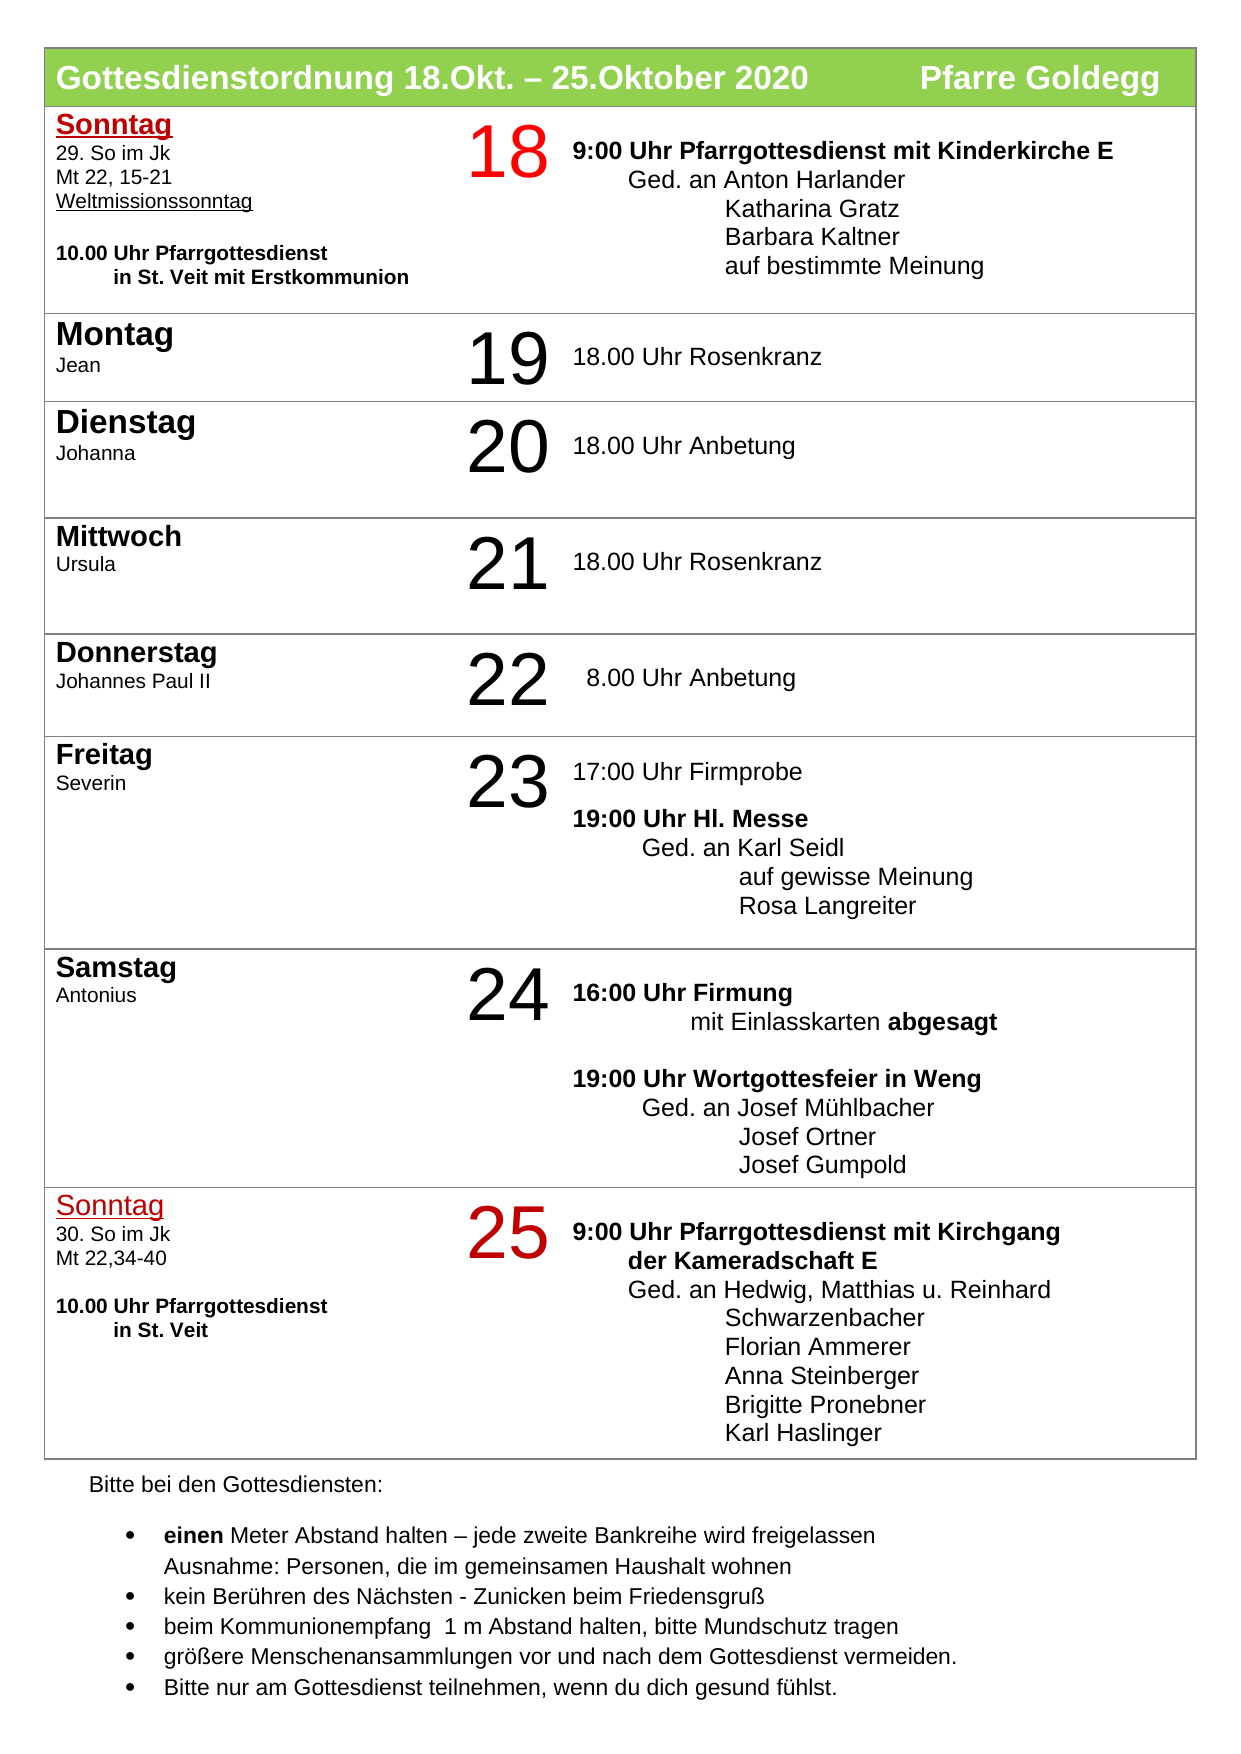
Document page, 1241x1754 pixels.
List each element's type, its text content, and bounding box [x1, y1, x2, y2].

table_cell 9:00 Uhr Pfarrgottesdienst mit Kinderkirche E Ged. an Anton Harlander Katharina Gratz Barbara Kaltner auf bestimmte Meinung [561, 107, 1195, 313]
table_cell 21 [428, 519, 561, 633]
table_cell 18.00 Uhr Rosenkranz [561, 314, 1195, 401]
table_cell 17:00 Uhr Firmprobe 19:00 Uhr Hl. Messe Ged. an Karl Seidl auf gewisse Meinung Rosa Langreiter [561, 737, 1195, 948]
table_cell 18 [428, 107, 561, 313]
list beim Kommunionempfang 1 m Abstand halten, bitte Mundschutz tragen [126, 1613, 1152, 1639]
table_cell 22 [428, 635, 561, 736]
table_cell 20 [428, 402, 561, 517]
table_cell Montag Jean [45, 314, 428, 401]
table_cell 24 [428, 950, 561, 1187]
list kein Berühren des Nächsten - Zunicken beim Friedensgruß [126, 1583, 1152, 1609]
list größere Menschenansammlungen vor und nach dem Gottesdienst vermeiden. [126, 1643, 1152, 1669]
table_cell 9:00 Uhr Pfarrgottesdienst mit Kirchgang der Kameradschaft E Ged. an Hedwig, Matthias u. Reinhard Schwarzenbacher Florian Ammerer Anna Steinberger Brigitte Pronebner Karl Haslinger [561, 1188, 1195, 1458]
table_cell 23 [428, 737, 561, 948]
table_cell Donnerstag Johannes Paul II [45, 635, 428, 736]
table_cell Samstag Antonius [45, 950, 428, 1187]
table_header Gottesdienstordnung 18.Okt. – 25.Oktober 2020 Pfarre Goldegg [45, 49, 1195, 106]
list Bitte nur am Gottesdienst teilnehmen, wenn du dich gesund fühlst. [126, 1673, 1152, 1700]
table_cell Mittwoch Ursula [45, 519, 428, 633]
table_cell 25 [428, 1188, 561, 1458]
table_cell 16:00 Uhr Firmung mit Einlasskarten abgesagt 19:00 Uhr Wortgottesfeier in Weng Ged. an Josef Mühlbacher Josef Ortner Josef Gumpold [561, 950, 1195, 1187]
table_cell 18.00 Uhr Rosenkranz [561, 519, 1195, 633]
table_cell 19 [428, 314, 561, 401]
table_cell 8.00 Uhr Anbetung [561, 635, 1195, 736]
table_cell Dienstag Johanna [45, 402, 428, 517]
text Bitte bei den Gottesdiensten: [89, 1471, 1152, 1498]
list Ausnahme: Personen, die im gemeinsamen Haushalt wohnen [164, 1553, 1152, 1579]
list einen Meter Abstand halten – jede zweite Bankreihe wird freigelassen [126, 1522, 1152, 1549]
table_cell Sonntag 29. So im Jk Mt 22, 15-21 Weltmissionssonntag 10.00 Uhr Pfarrgottesdienst in St. Veit mit Erstkommunion [45, 107, 428, 313]
table_cell Sonntag 30. So im Jk Mt 22,34-40 10.00 Uhr Pfarrgottesdienst in St. Veit [45, 1188, 428, 1458]
table_cell 18.00 Uhr Anbetung [561, 402, 1195, 517]
table_cell Freitag Severin [45, 737, 428, 948]
